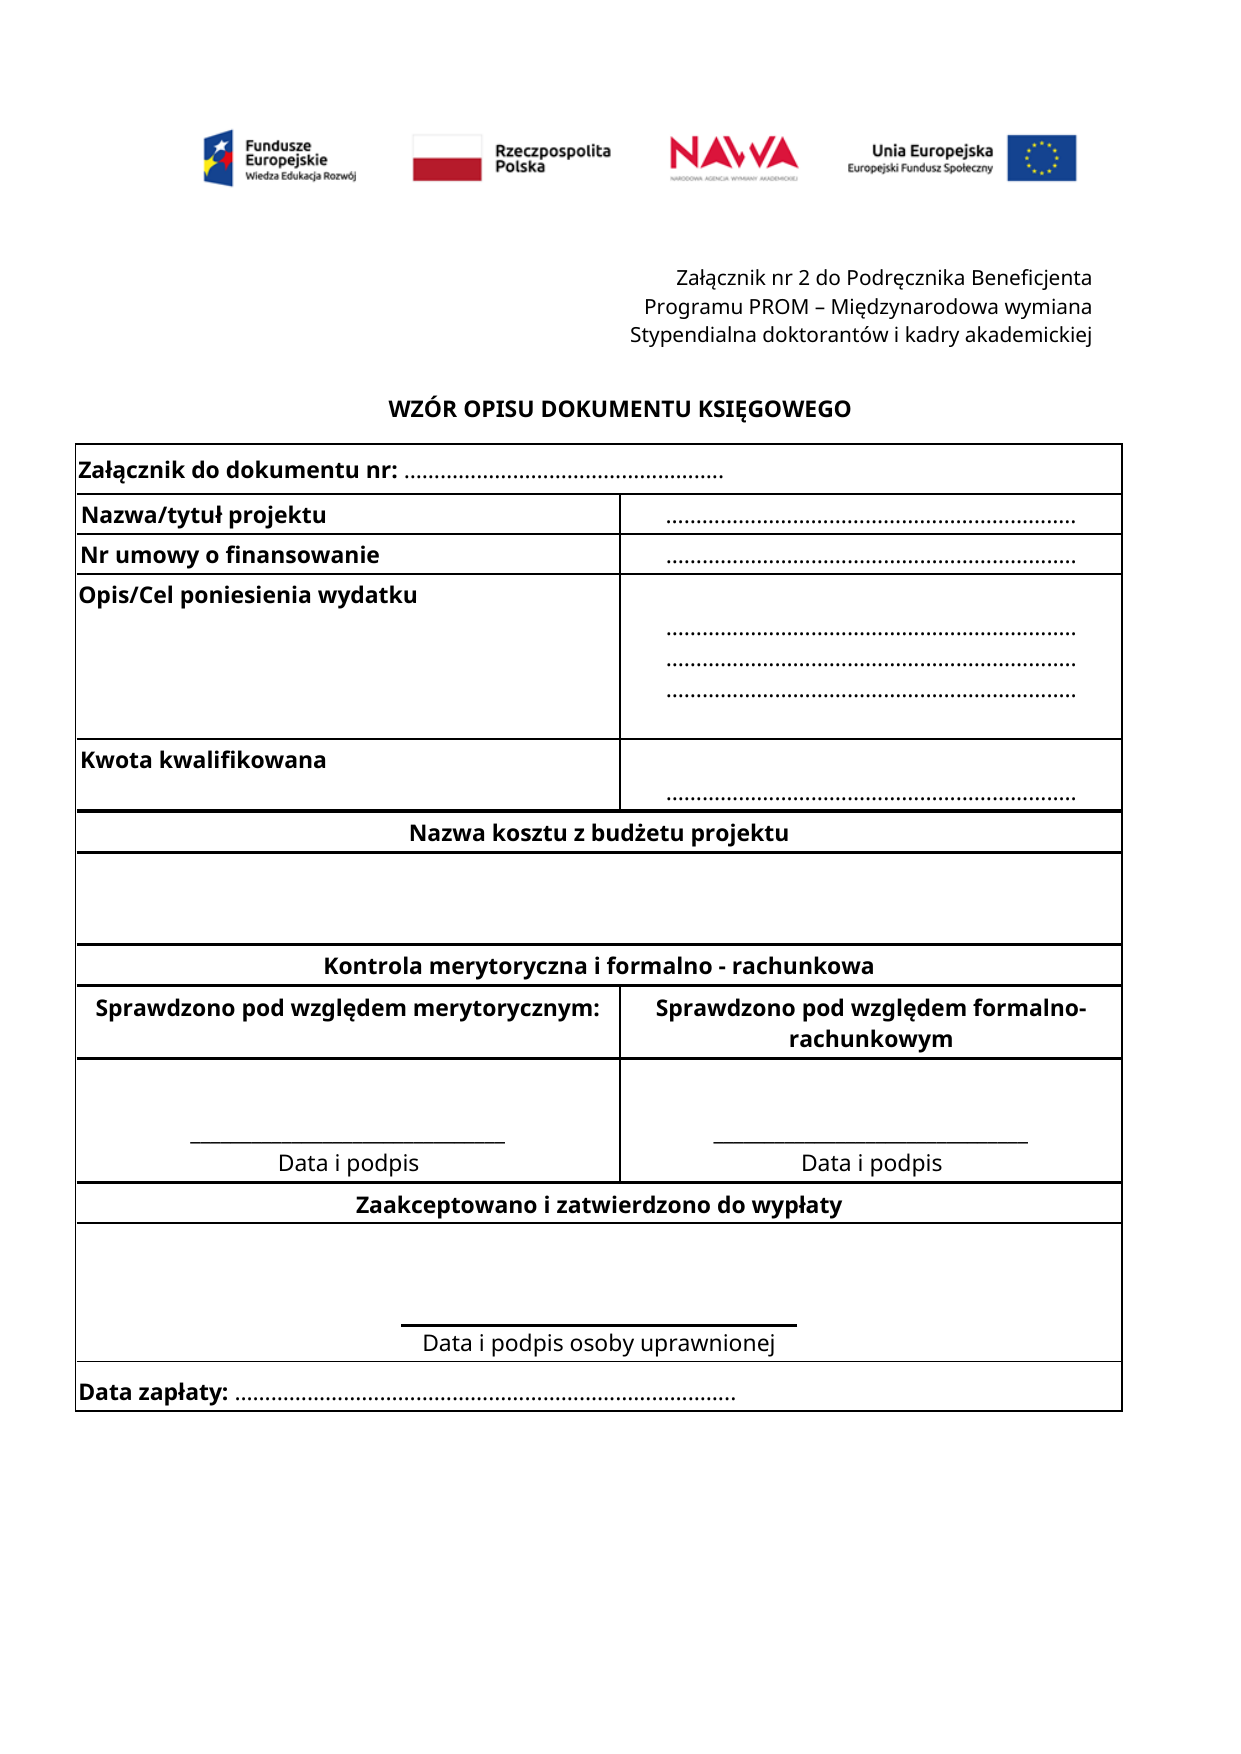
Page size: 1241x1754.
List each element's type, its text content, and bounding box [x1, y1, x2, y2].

table_cell ………………………………………………………….. [621, 740, 1121, 809]
table_cell _______________________________ Data i podpis [76, 1058, 619, 1181]
table_cell ………………………………………………………….. ………………………………………………………….. ………………………………………………………….. [621, 575, 1121, 738]
text Stypendialna doktorantów i kadry akademickiej [148, 320, 1093, 349]
picture [147, 73, 1092, 206]
text WZÓR OPISU DOKUMENTU KSIĘGOWEGO [148, 393, 1093, 424]
table_cell Nr umowy o finansowanie [76, 534, 619, 573]
table_cell ………………………………………………………….. [621, 535, 1121, 573]
table_cell Sprawdzono pod względem formalno-rachunkowym [621, 987, 1121, 1057]
table_cell Nazwa/tytuł projektu [76, 494, 619, 533]
table_cell [76, 852, 1121, 942]
table_cell Data zapłaty: ……………………………………………………………………….. [76, 1362, 1121, 1410]
text Załącznik nr 2 do Podręcznika Beneficjenta [148, 263, 1093, 292]
table_header Załącznik do dokumentu nr: …………………………………………….. [76, 445, 1121, 493]
table_cell Data i podpis osoby uprawnionej [76, 1223, 1121, 1361]
table_cell ………………………………………………………….. [621, 495, 1121, 533]
table_cell _______________________________ Data i podpis [621, 1060, 1121, 1181]
table_cell Nazwa kosztu z budżetu projektu [76, 810, 1121, 851]
text Programu PROM – Międzynarodowa wymiana [148, 292, 1093, 320]
table_cell Kontrola merytoryczna i formalno - rachunkowa [76, 944, 1121, 984]
table_cell Kwota kwalifikowana [76, 739, 619, 809]
table_cell Opis/Cel poniesienia wydatku [76, 574, 619, 738]
table_cell Zaakceptowano i zatwierdzono do wypłaty [76, 1182, 1121, 1222]
table_cell Sprawdzono pod względem merytorycznym: [76, 985, 619, 1057]
